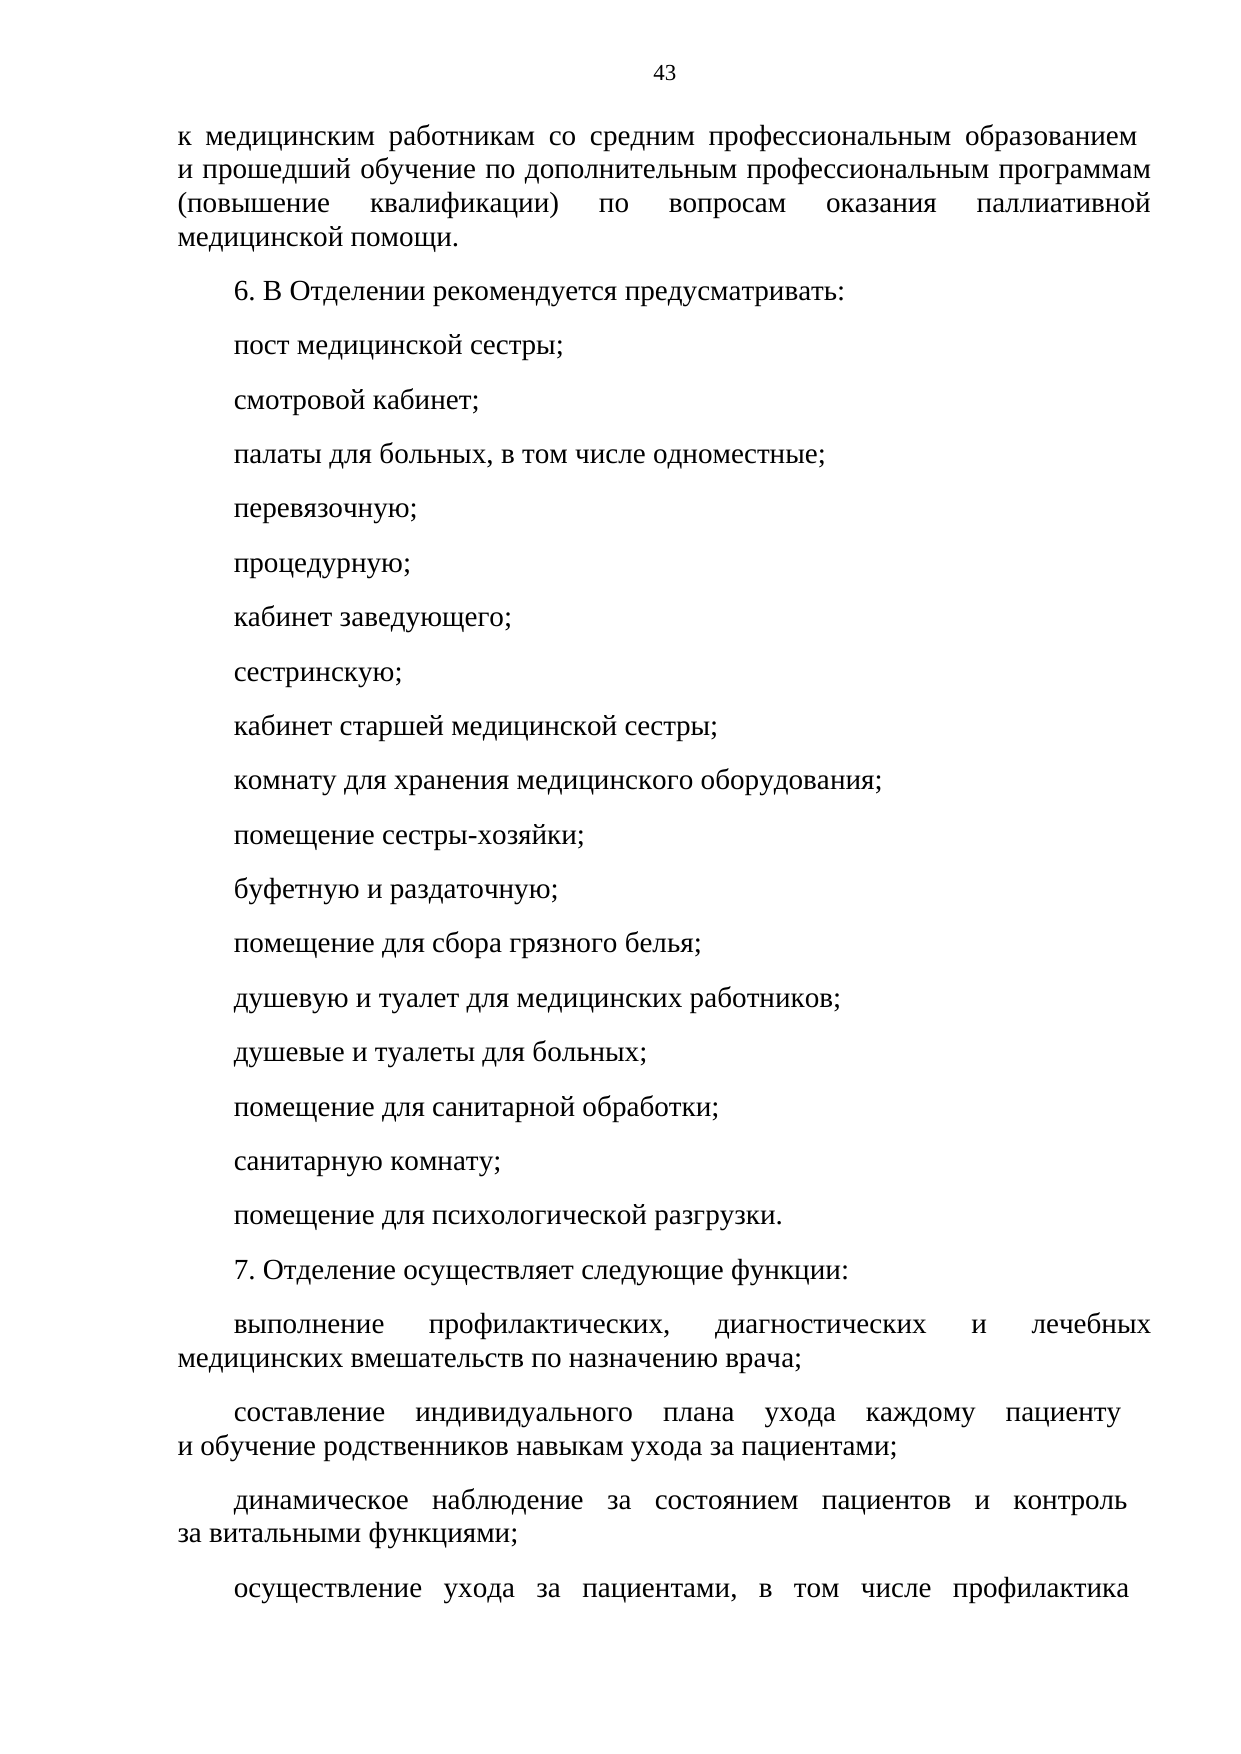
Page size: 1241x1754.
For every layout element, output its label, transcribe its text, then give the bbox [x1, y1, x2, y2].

text динамическое наблюдение за состоянием пациентов и контроль за витальными функциями; [177, 1482, 1152, 1549]
text перевязочную; [177, 491, 1152, 524]
text смотровой кабинет; [177, 382, 1152, 415]
text кабинет заведующего; [177, 599, 1152, 633]
text помещение для санитарной обработки; [177, 1089, 1152, 1122]
text помещение сестры-хозяйки; [177, 817, 1152, 850]
text душевые и туалеты для больных; [177, 1034, 1152, 1068]
text буфетную и раздаточную; [177, 871, 1152, 905]
text сестринскую; [177, 654, 1152, 687]
text выполнение профилактических, диагностических и лечебных медицинских вмешательств по назначению врача; [177, 1306, 1152, 1373]
text помещение для психологической разгрузки. [177, 1197, 1152, 1231]
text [177, 118, 1152, 252]
text палаты для больных, в том числе одноместные; [177, 436, 1152, 470]
text 7. Отделение осуществляет следующие функции: [177, 1252, 1152, 1285]
text душевую и туалет для медицинских работников; [177, 980, 1152, 1013]
text процедурную; [177, 545, 1152, 578]
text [177, 1570, 1152, 1603]
text 6. В Отделении рекомендуется предусматривать: [177, 273, 1152, 307]
text помещение для сбора грязного белья; [177, 926, 1152, 959]
text пост медицинской сестры; [177, 327, 1152, 361]
text комнату для хранения медицинского оборудования; [177, 762, 1152, 796]
text кабинет старшей медицинской сестры; [177, 708, 1152, 742]
text составление индивидуального плана ухода каждому пациенту и обучение родственников навыкам ухода за пациентами; [177, 1394, 1152, 1461]
text санитарную комнату; [177, 1143, 1152, 1177]
